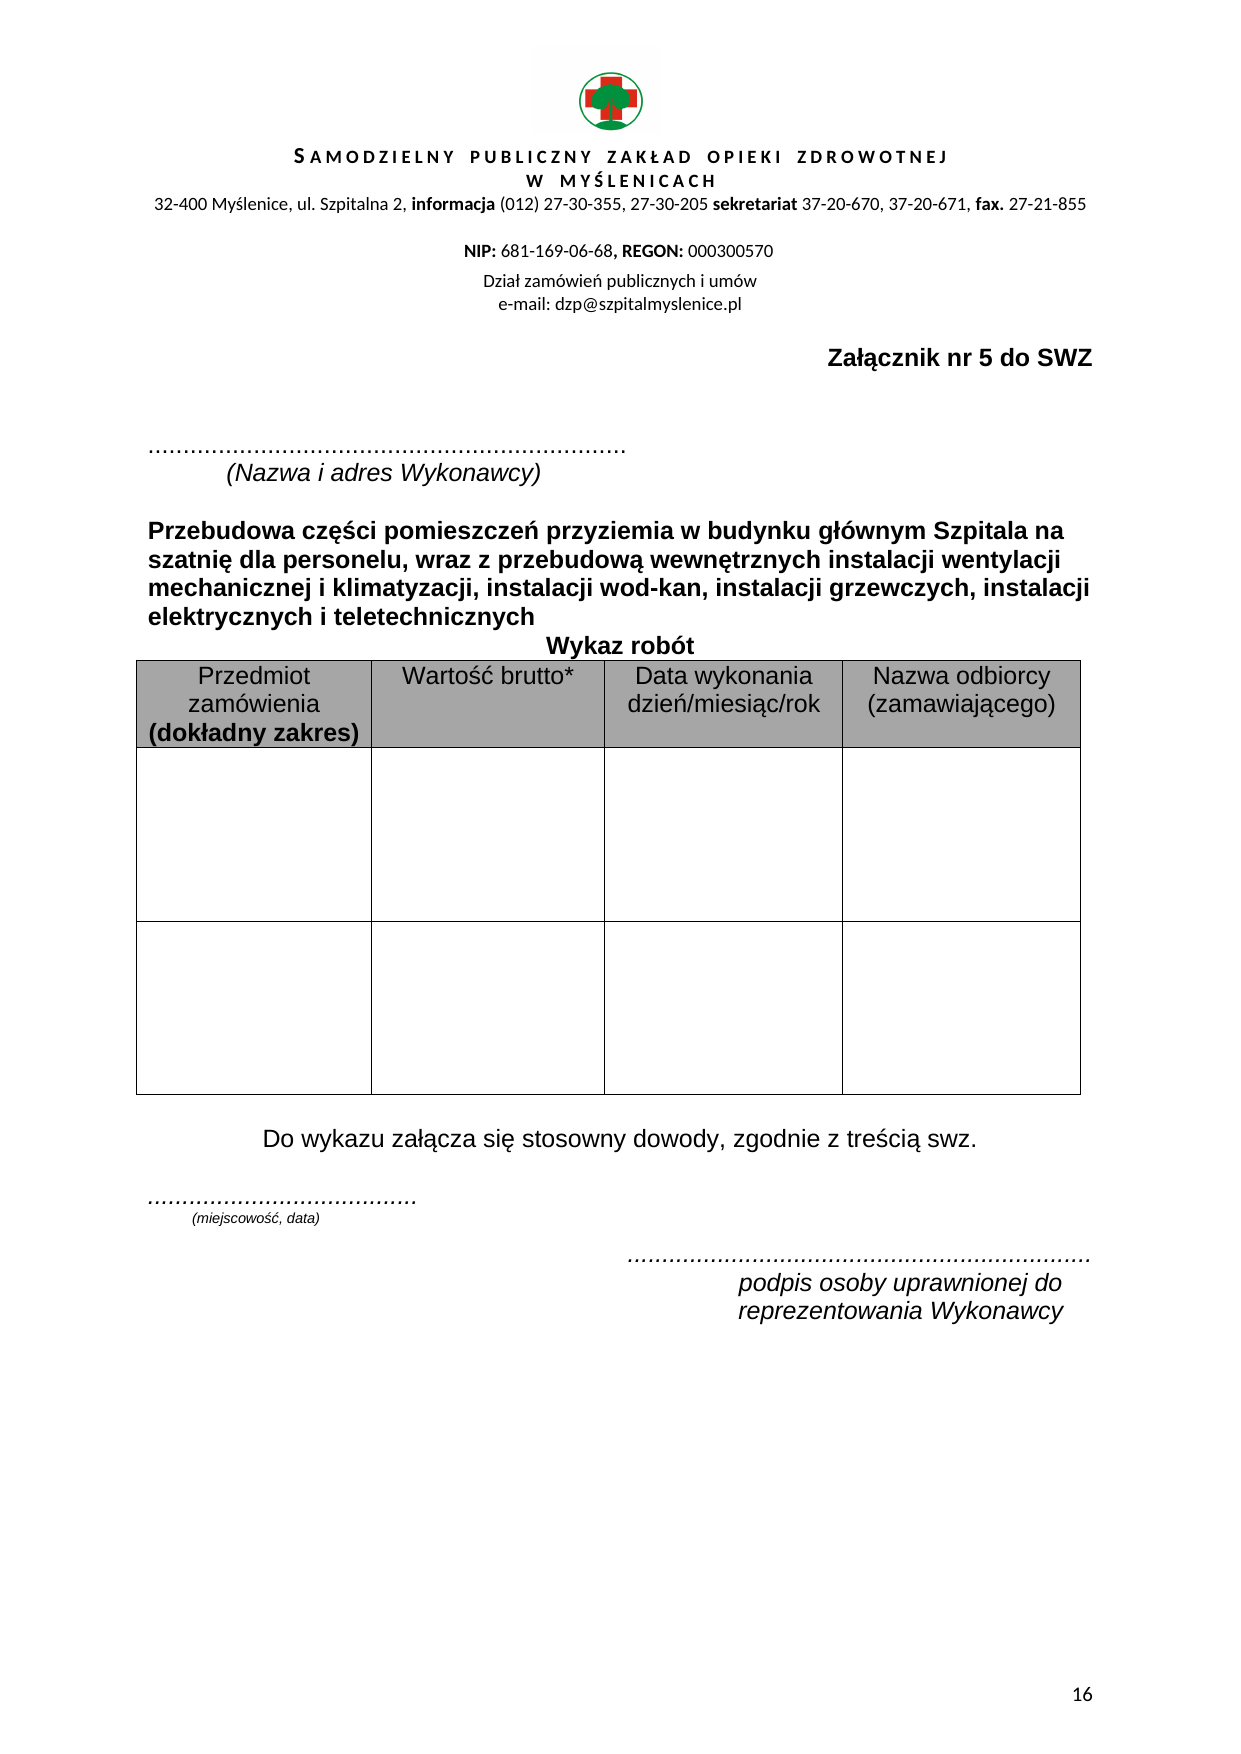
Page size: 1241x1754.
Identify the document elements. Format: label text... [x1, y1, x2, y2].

table_header Nazwa odbiorcy (zamawiającego) [843, 661, 1080, 747]
table_cell [372, 748, 604, 921]
table_cell [843, 922, 1080, 1094]
text (miejscowość, data) [148, 1210, 1093, 1239]
text reprezentowania Wykonawcy [709, 1296, 1093, 1325]
table_cell [137, 922, 371, 1094]
table_cell [137, 748, 371, 921]
table_header Przedmiot zamówienia (dokładny zakres) [137, 661, 371, 747]
text podpis osoby uprawnionej do [709, 1268, 1093, 1296]
table_header Data wykonania dzień/miesiąc/rok [605, 661, 842, 747]
text Do wykazu załącza się stosowny dowody, zgodnie z treścią swz. [148, 1124, 1093, 1153]
table_cell [605, 748, 842, 921]
text Wykaz robót [148, 631, 1093, 660]
table_cell [372, 922, 604, 1094]
text ................................................................... [148, 1239, 1093, 1268]
table_cell [843, 748, 1080, 921]
table_cell [605, 922, 842, 1094]
text ....................................... [148, 1181, 1093, 1210]
picture [532, 46, 661, 134]
text Przebudowa części pomieszczeń przyziemia w budynku głównym Szpitala na szatnię dla personelu, wraz z przebudową wewnętrznych instalacji wentylacji mechanicznej i klimatyzacji, instalacji wod-kan, instalacji grzewczych, instalacji elektrycznych i teletechnicznych [148, 516, 1093, 631]
text Załącznik nr 5 do SWZ [148, 343, 1093, 372]
text (Nazwa i adres Wykonawcy) [148, 458, 1093, 487]
table_header Wartość brutto* [372, 661, 604, 747]
